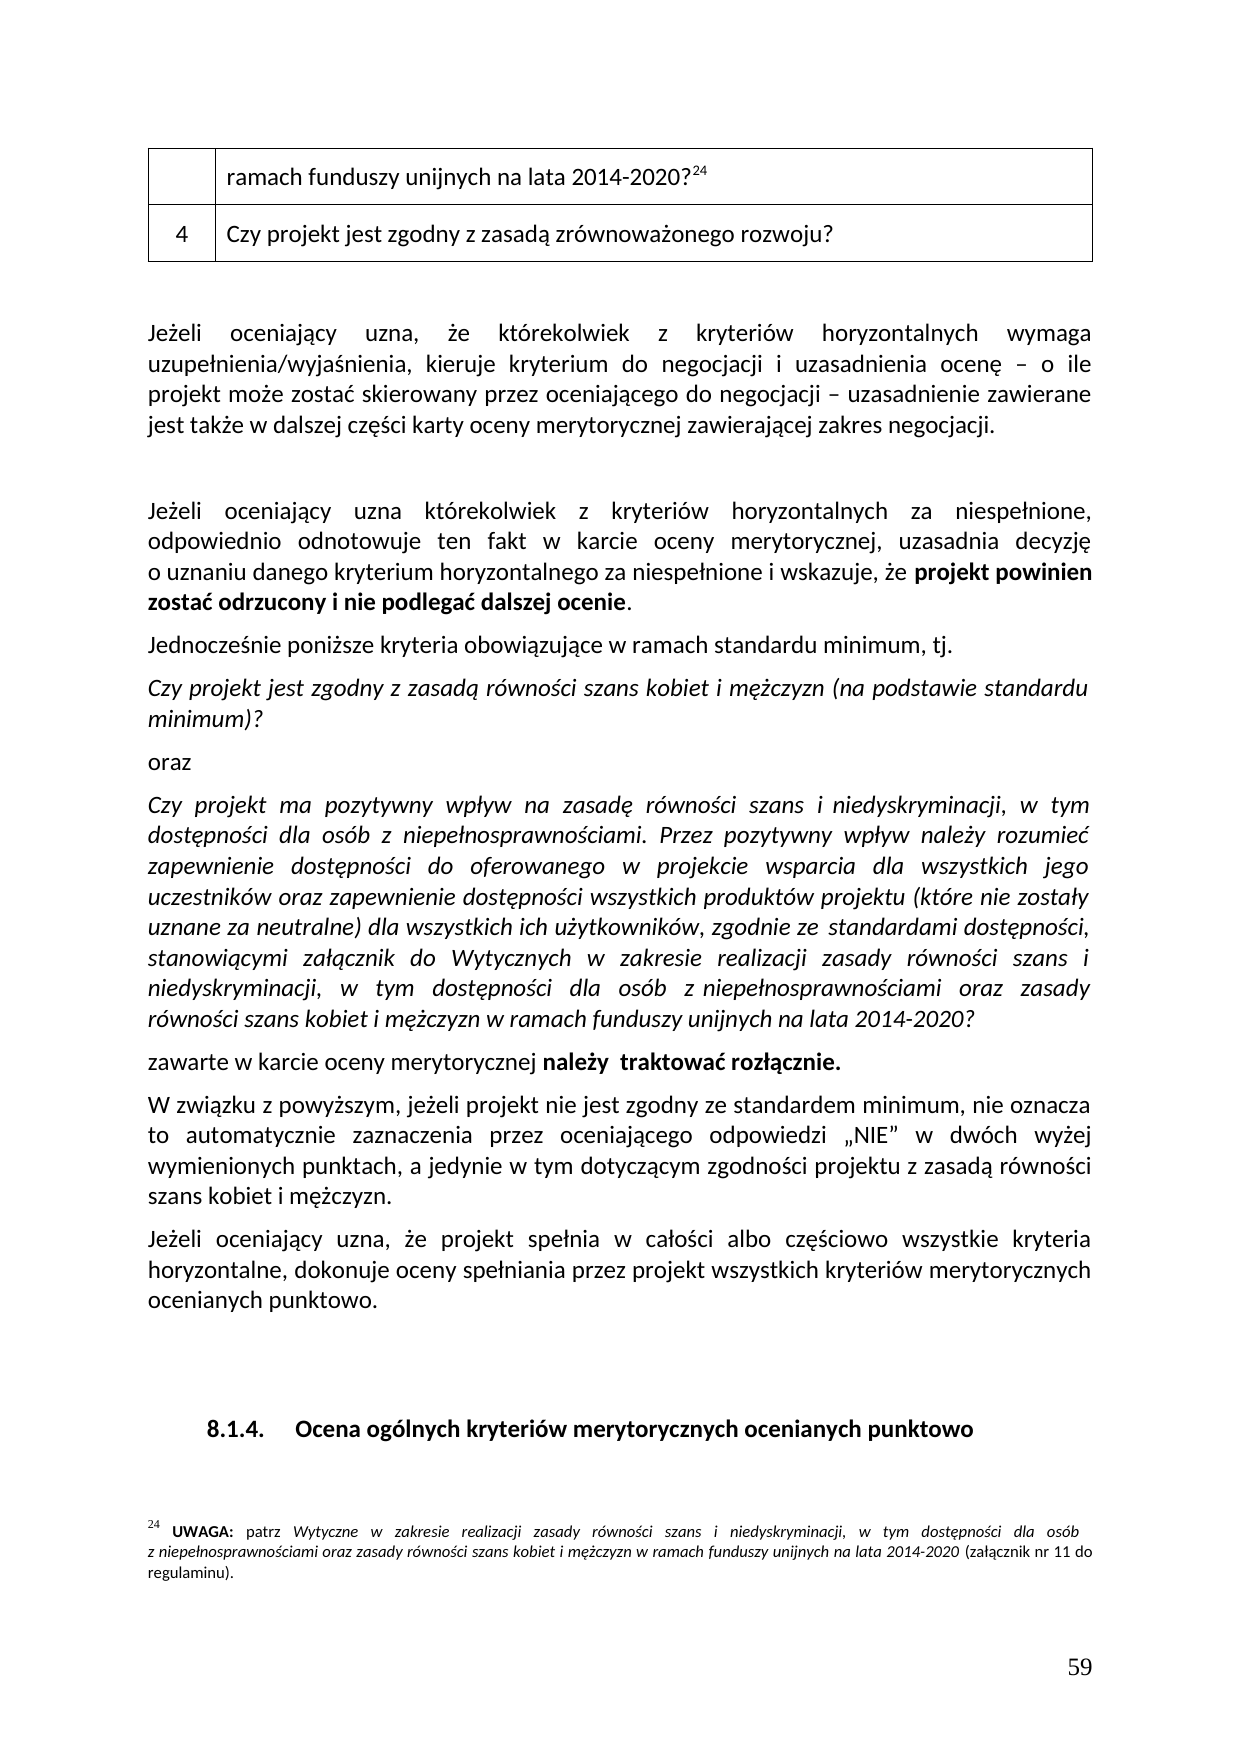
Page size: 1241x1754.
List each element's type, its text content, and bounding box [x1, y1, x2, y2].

subtitle Ocena ogólnych kryteriów merytorycznych ocenianych punktowo [183, 1413, 1093, 1444]
table_cell 3 [149, 149, 215, 204]
table_cell 4 [149, 205, 215, 261]
table_cell Czy projekt jest zgodny z zasadą zrównoważonego rozwoju? [216, 205, 1092, 261]
text oraz [148, 746, 1093, 777]
text Czy projekt ma pozytywny wpływ na zasadę równości szans i niedyskryminacji, w tym dostępności dla osób z niepełnosprawnościami. Przez pozytywny wpływ należy rozumieć zapewnienie dostępności do oferowanego w projekcie wsparcia dla wszystkich jego uczestników oraz zapewnienie dostępności wszystkich produktów projektu (które nie zostały uznane za neutralne) dla wszystkich ich użytkowników, zgodnie ze standardami dostępności, stanowiącymi załącznik do Wytycznych w zakresie realizacji zasady równości szans i niedyskryminacji, w tym dostępności dla osób z niepełnosprawnościami oraz zasady równości szans kobiet i mężczyzn w ramach funduszy unijnych na lata 2014-2020? [148, 789, 1093, 1033]
text Jeżeli oceniający uzna, że projekt spełnia w całości albo częściowo wszystkie kryteria horyzontalne, dokonuje oceny spełniania przez projekt wszystkich kryteriów merytorycznych ocenianych punktowo. [148, 1223, 1093, 1315]
text Czy projekt jest zgodny z zasadą równości szans kobiet i mężczyzn (na podstawie standardu minimum)? [148, 672, 1093, 733]
text zawarte w karcie oceny merytorycznej należy traktować rozłącznie. [148, 1046, 1093, 1076]
text Jednocześnie poniższe kryteria obowiązujące w ramach standardu minimum, tj. [148, 629, 1093, 660]
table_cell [216, 149, 1092, 204]
text Jeżeli oceniający uzna, że którekolwiek z kryteriów horyzontalnych wymaga uzupełnienia/wyjaśnienia, kieruje kryterium do negocjacji i uzasadnienia ocenę – o ile projekt może zostać skierowany przez oceniającego do negocjacji – uzasadnienie zawierane jest także w dalszej części karty oceny merytorycznej zawierającej zakres negocjacji. [148, 317, 1093, 439]
text W związku z powyższym, jeżeli projekt nie jest zgodny ze standardem minimum, nie oznacza to automatycznie zaznaczenia przez oceniającego odpowiedzi „NIE” w dwóch wyżej wymienionych punktach, a jedynie w tym dotyczącym zgodności projektu z zasadą równości szans kobiet i mężczyzn. [148, 1089, 1093, 1211]
text Jeżeli oceniający uzna którekolwiek z kryteriów horyzontalnych za niespełnione, odpowiednio odnotowuje ten fakt w karcie oceny merytorycznej, uzasadnia decyzję o uznaniu danego kryterium horyzontalnego za niespełnione i wskazuje, że projekt powinien zostać odrzucony i nie podlegać dalszej ocenie. [148, 495, 1093, 617]
